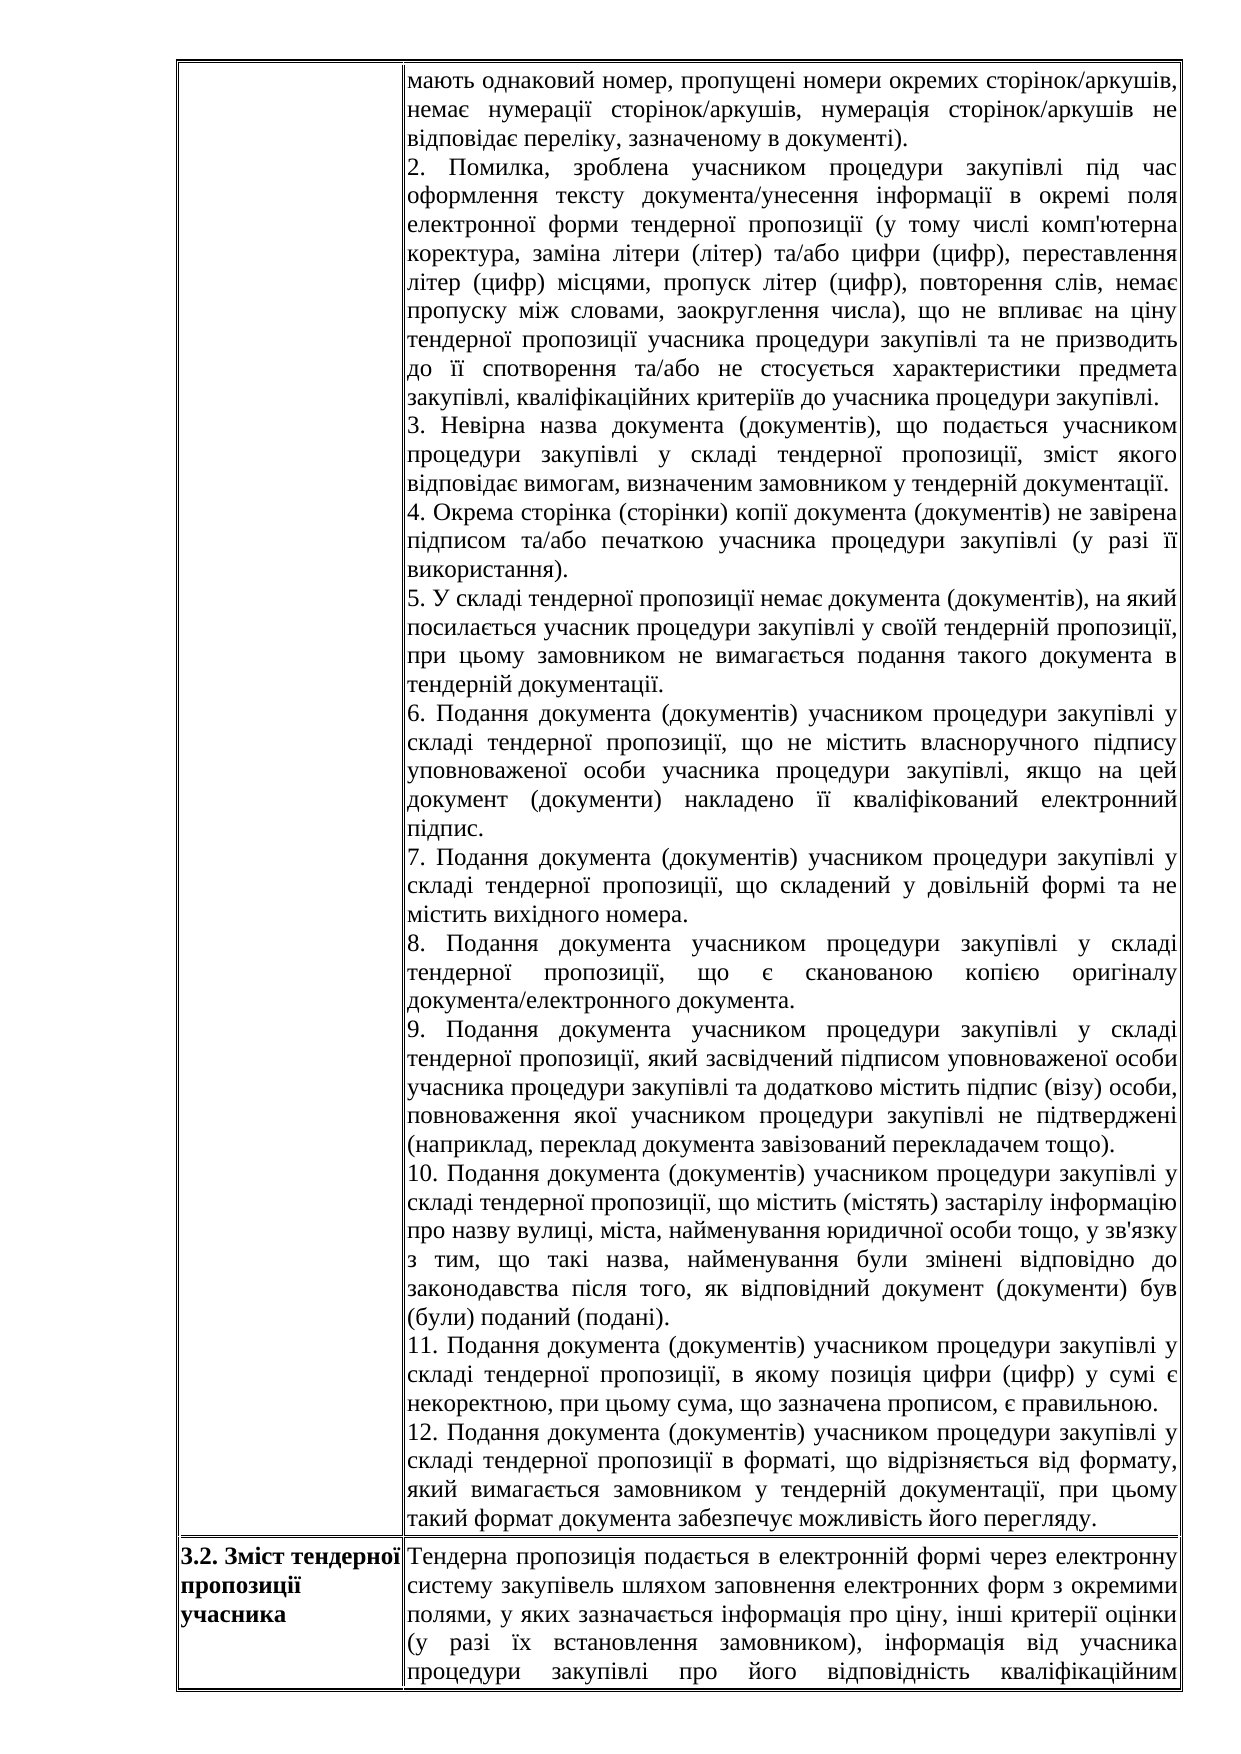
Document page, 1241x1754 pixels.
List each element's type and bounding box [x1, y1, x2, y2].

table_cell [404, 63, 1180, 1535]
table_cell [404, 1535, 1181, 1688]
table_cell [177, 1535, 404, 1688]
table_cell [179, 63, 404, 1535]
